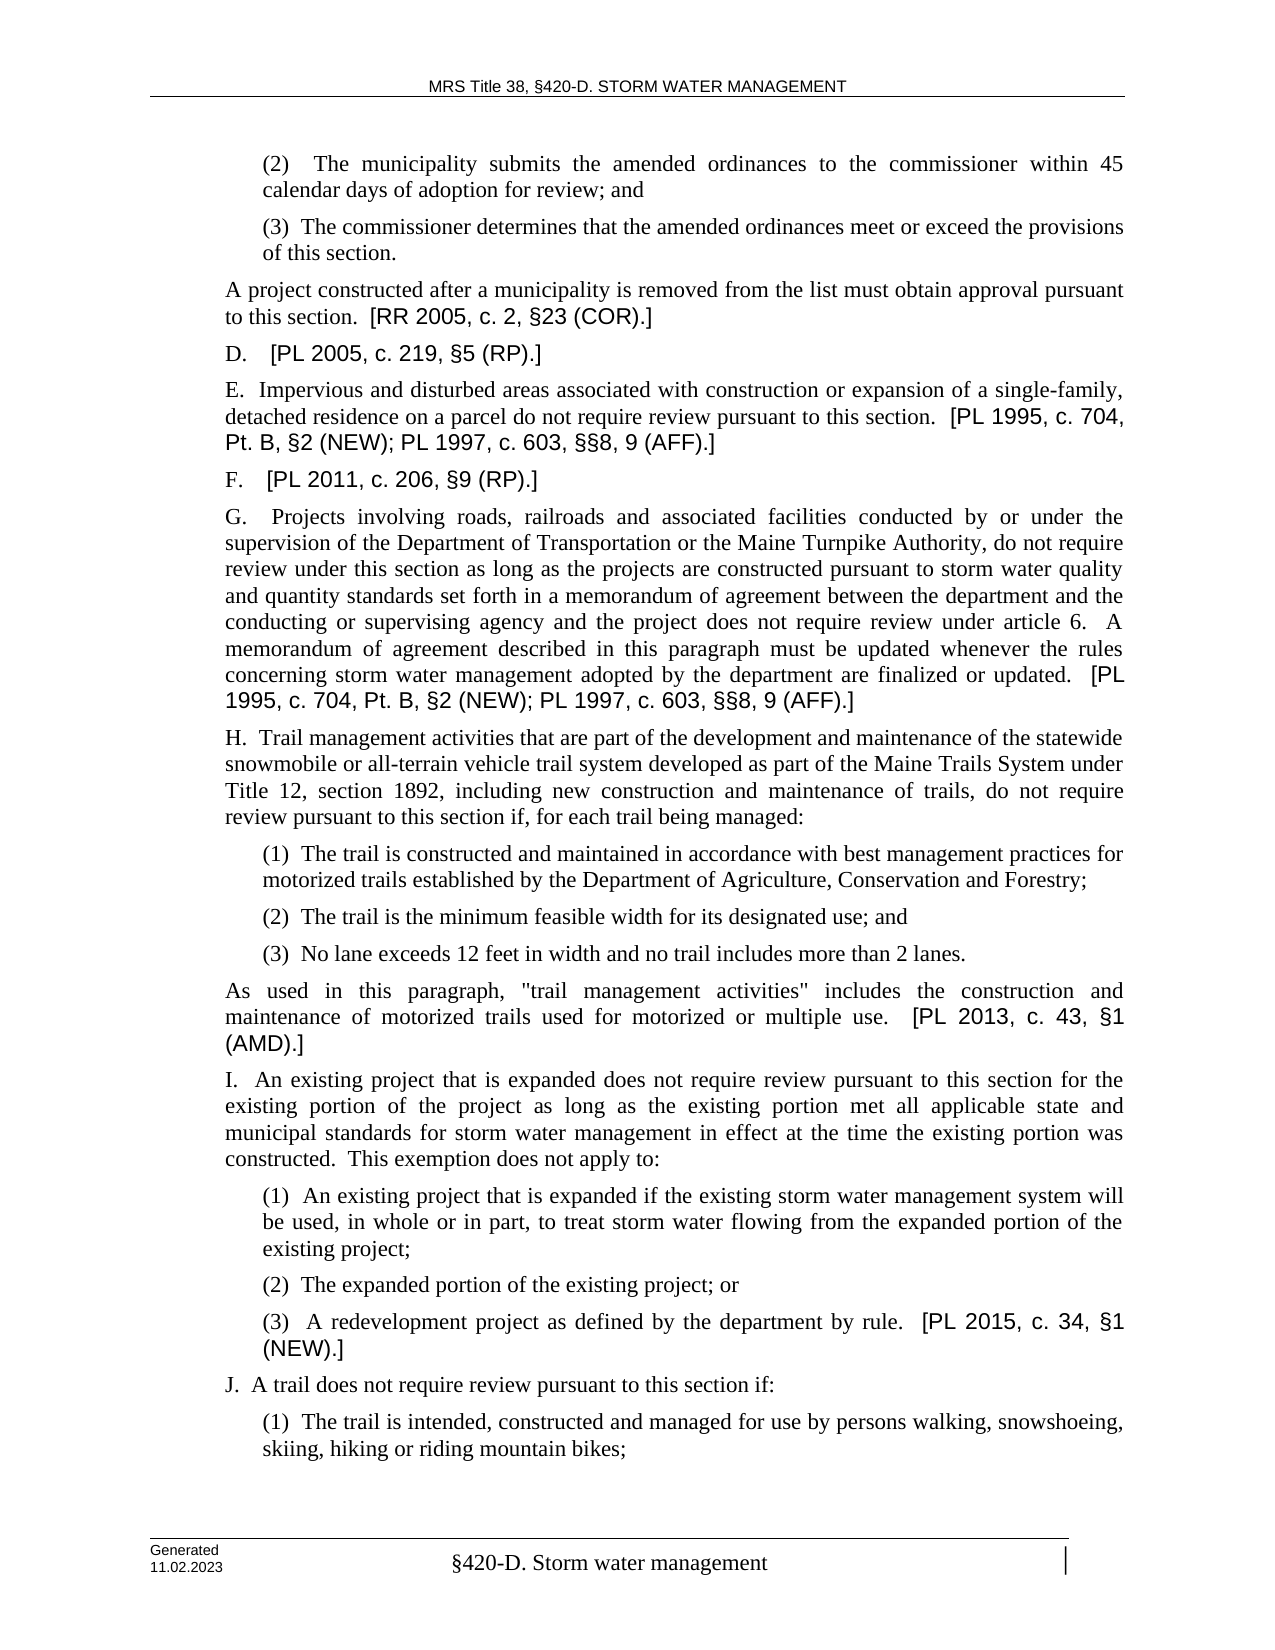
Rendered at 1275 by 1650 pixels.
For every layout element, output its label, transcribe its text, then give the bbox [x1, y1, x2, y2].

text J. A trail does not require review pursuant to this section if: [225, 1372, 1125, 1398]
text (1) The trail is intended, constructed and managed for use by persons walking, snowshoeing, skiing, hiking or riding mountain bikes; [262, 1408, 1125, 1461]
text (1) The trail is constructed and maintained in accordance with best management practices for motorized trails established by the Department of Agriculture, Conservation and Forestry; [262, 840, 1125, 893]
text (3) A redevelopment project as defined by the department by rule. [PL 2015, c. 34, §1 (NEW).] [262, 1308, 1125, 1361]
text (3) No lane exceeds 12 feet in width and no trail includes more than 2 lanes. [262, 940, 1125, 966]
text H. Trail management activities that are part of the development and maintenance of the statewide snowmobile or all-terrain vehicle trail system developed as part of the Maine Trails System under Title 12, section 1892, including new construction and maintenance of trails, do not require review pursuant to this section if, for each trail being managed: [225, 724, 1125, 829]
text E. Impervious and disturbed areas associated with construction or expansion of a single-family, detached residence on a parcel do not require review pursuant to this section. [PL 1995, c. 704, Pt. B, §2 (NEW); PL 1997, c. 603, §§8, 9 (AFF).] [225, 376, 1125, 456]
text (2) The trail is the minimum feasible width for its designated use; and [262, 903, 1125, 929]
text (2) The municipality submits the amended ordinances to the commissioner within 45 calendar days of adoption for review; and [262, 150, 1125, 203]
text D. [PL 2005, c. 219, §5 (RP).] [225, 339, 1125, 366]
text I. An existing project that is expanded does not require review pursuant to this section for the existing portion of the project as long as the existing portion met all applicable state and municipal standards for storm water management in effect at the time the existing portion was constructed. This exemption does not apply to: [225, 1066, 1125, 1172]
text (1) An existing project that is expanded if the existing storm water management system will be used, in whole or in part, to treat storm water flowing from the expanded portion of the existing project; [262, 1182, 1125, 1261]
text As used in this paragraph, "trail management activities" includes the construction and maintenance of motorized trails used for motorized or multiple use. [PL 2013, c. 43, §1 (AMD).] [225, 977, 1125, 1056]
text F. [PL 2011, c. 206, §9 (RP).] [225, 466, 1125, 492]
text (2) The expanded portion of the existing project; or [262, 1272, 1125, 1298]
text G. Projects involving roads, railroads and associated facilities conducted by or under the supervision of the Department of Transportation or the Maine Turnpike Authority, do not require review under this section as long as the projects are constructed pursuant to storm water quality and quantity standards set forth in a memorandum of agreement between the department and the conducting or supervising agency and the project does not require review under article 6. A memorandum of agreement described in this paragraph must be updated whenever the rules concerning storm water management adopted by the department are finalized or updated. [PL 1995, c. 704, Pt. B, §2 (NEW); PL 1997, c. 603, §§8, 9 (AFF).] [225, 503, 1125, 714]
text (3) The commissioner determines that the amended ordinances meet or exceed the provisions of this section. [262, 213, 1125, 266]
text A project constructed after a municipality is removed from the list must obtain approval pursuant to this section. [RR 2005, c. 2, §23 (COR).] [225, 276, 1125, 329]
